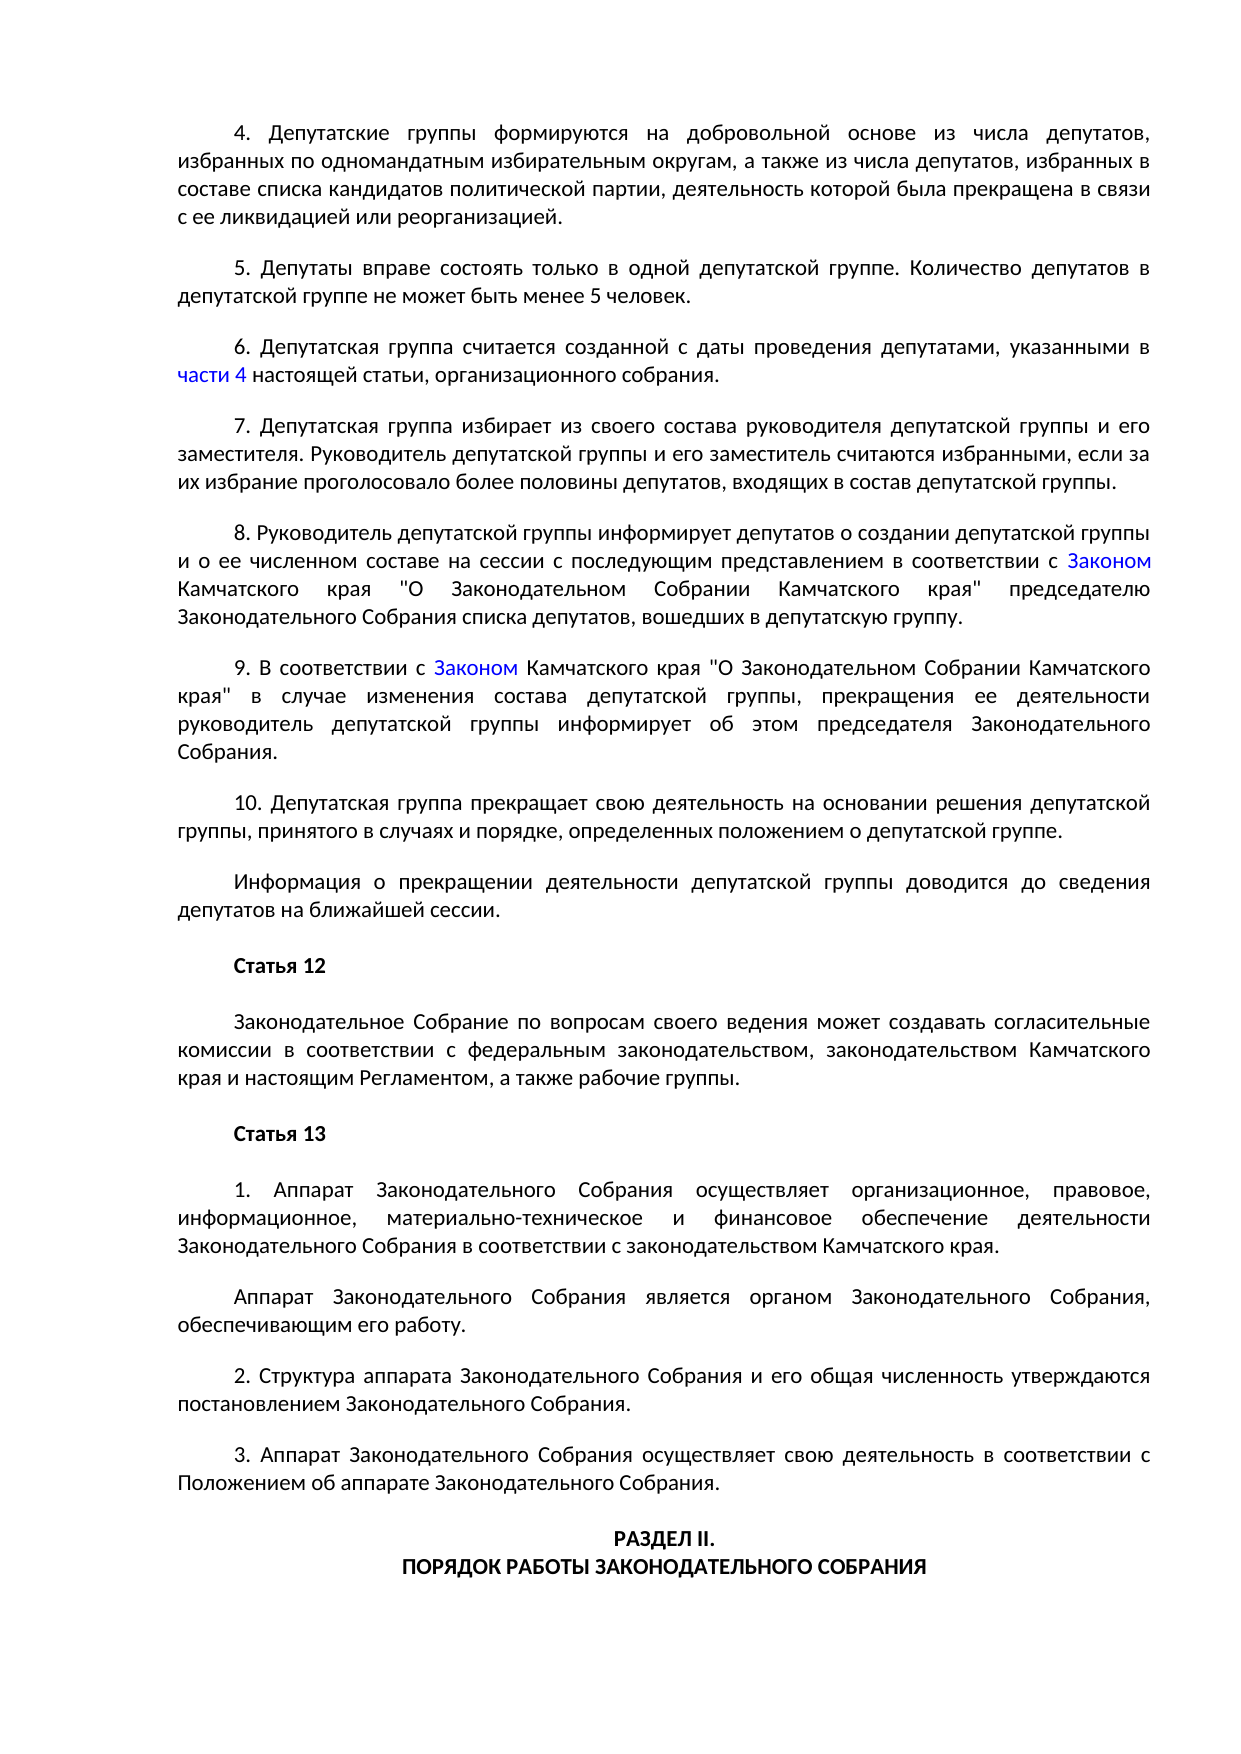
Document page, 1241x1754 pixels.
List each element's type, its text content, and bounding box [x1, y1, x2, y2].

text 10. Депутатская группа прекращает свою деятельность на основании решения депутатской группы, принятого в случаях и порядке, определенных положением о депутатской группе. [177, 788, 1152, 844]
title РАЗДЕЛ II. [177, 1524, 1152, 1552]
text 2. Структура аппарата Законодательного Собрания и его общая численность утверждаются постановлением Законодательного Собрания. [177, 1361, 1152, 1417]
title Статья 13 [177, 1119, 1152, 1147]
text 4. Депутатские группы формируются на добровольной основе из числа депутатов, избранных по одномандатным избирательным округам, а также из числа депутатов, избранных в составе списка кандидатов политической партии, деятельность которой была прекращена в связи с ее ликвидацией или реорганизацией. [177, 118, 1152, 230]
text 9. В соответствии с Законом Камчатского края "О Законодательном Собрании Камчатского края" в случае изменения состава депутатской группы, прекращения ее деятельности руководитель депутатской группы информирует об этом председателя Законодательного Собрания. [177, 653, 1152, 765]
text 8. Руководитель депутатской группы информирует депутатов о создании депутатской группы и о ее численном составе на сессии с последующим представлением в соответствии с Законом Камчатского края "О Законодательном Собрании Камчатского края" председателю Законодательного Собрания списка депутатов, вошедших в депутатскую группу. [177, 518, 1152, 630]
text 6. Депутатская группа считается созданной с даты проведения депутатами, указанными в части 4 настоящей статьи, организационного собрания. [177, 332, 1152, 388]
text Законодательное Собрание по вопросам своего ведения может создавать согласительные комиссии в соответствии с федеральным законодательством, законодательством Камчатского края и настоящим Регламентом, а также рабочие группы. [177, 1007, 1152, 1091]
text 5. Депутаты вправе состоять только в одной депутатской группе. Количество депутатов в депутатской группе не может быть менее 5 человек. [177, 253, 1152, 309]
title ПОРЯДОК РАБОТЫ ЗАКОНОДАТЕЛЬНОГО СОБРАНИЯ [177, 1552, 1152, 1580]
text 1. Аппарат Законодательного Собрания осуществляет организационное, правовое, информационное, материально-техническое и финансовое обеспечение деятельности Законодательного Собрания в соответствии с законодательством Камчатского края. [177, 1175, 1152, 1259]
text 7. Депутатская группа избирает из своего состава руководителя депутатской группы и его заместителя. Руководитель депутатской группы и его заместитель считаются избранными, если за их избрание проголосовало более половины депутатов, входящих в состав депутатской группы. [177, 411, 1152, 495]
text Аппарат Законодательного Собрания является органом Законодательного Собрания, обеспечивающим его работу. [177, 1282, 1152, 1338]
text Информация о прекращении деятельности депутатской группы доводится до сведения депутатов на ближайшей сессии. [177, 867, 1152, 923]
title Статья 12 [177, 951, 1152, 979]
text 3. Аппарат Законодательного Собрания осуществляет свою деятельность в соответствии с Положением об аппарате Законодательного Собрания. [177, 1440, 1152, 1496]
